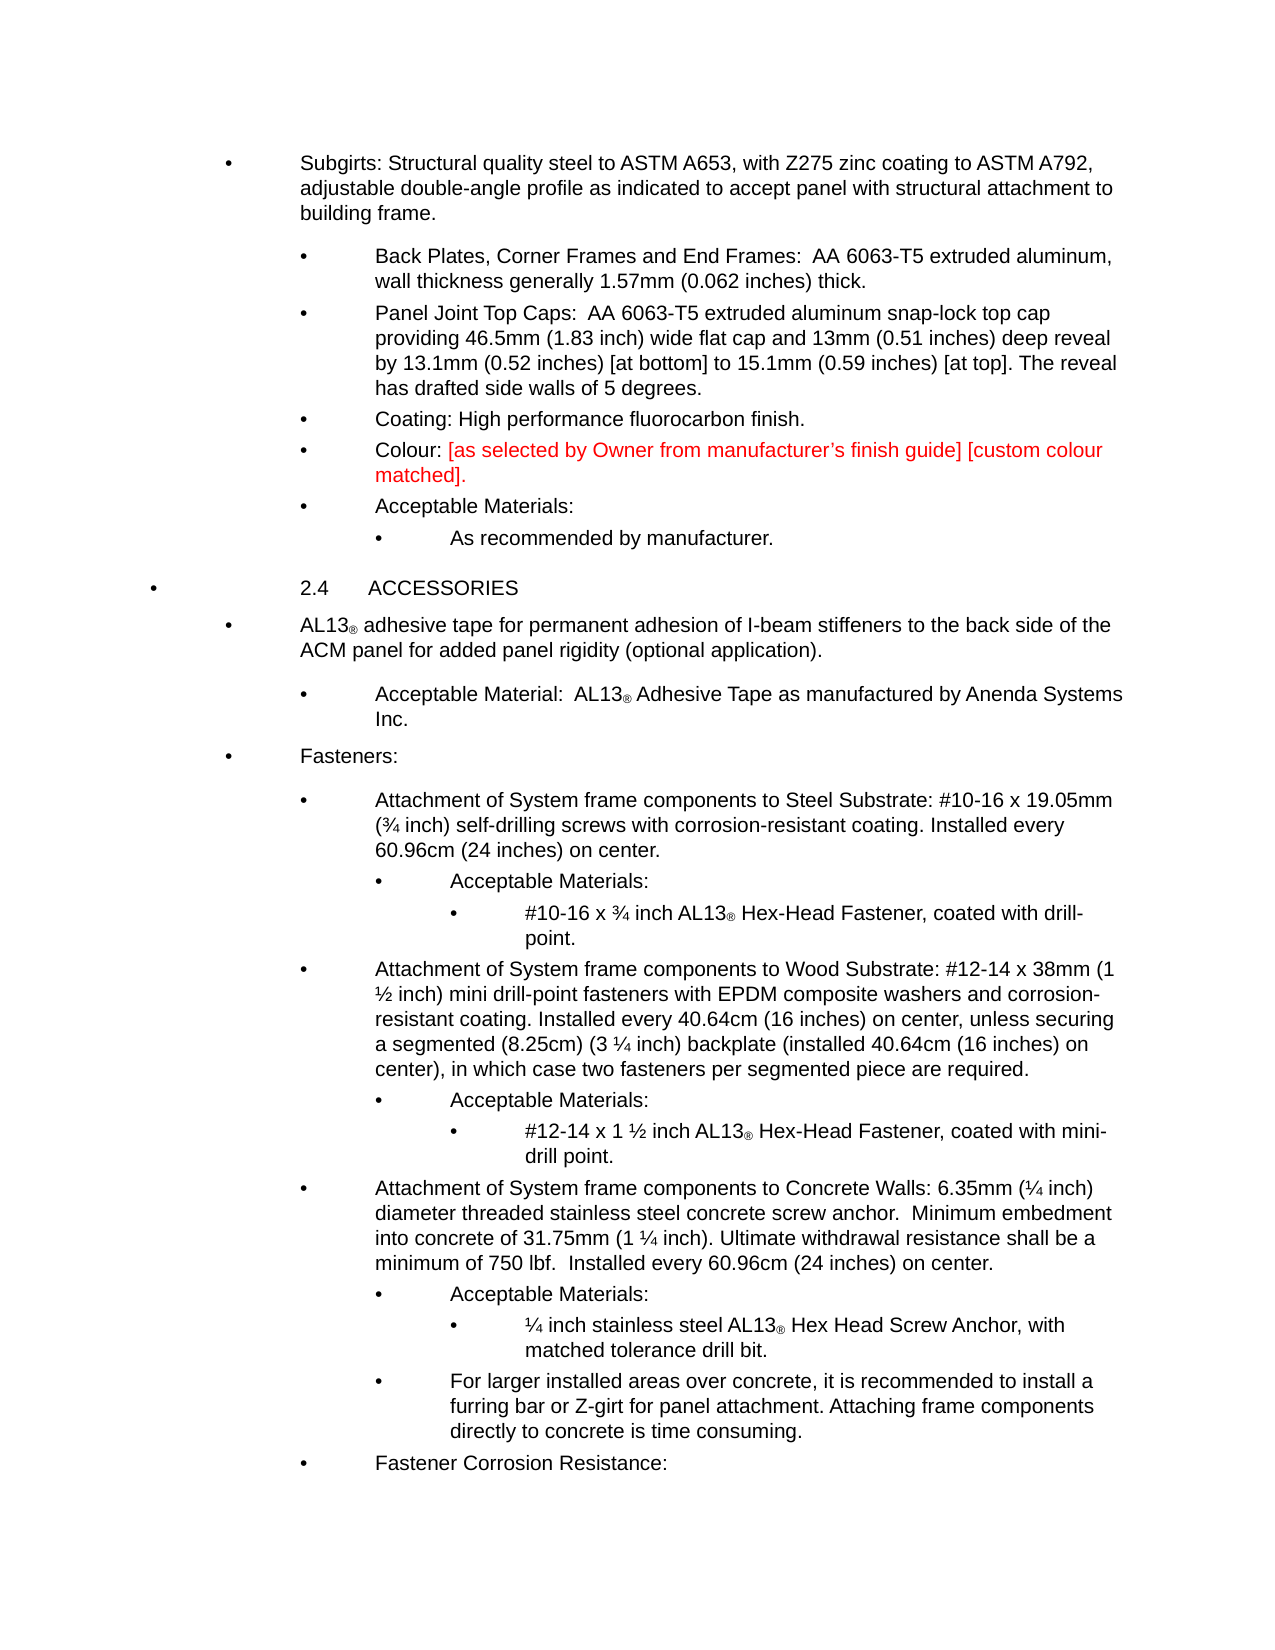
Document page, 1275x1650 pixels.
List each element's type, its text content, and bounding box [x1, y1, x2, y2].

list Acceptable Materials: [375, 869, 1125, 894]
list Coating: High performance fluorocarbon finish. [300, 406, 1125, 431]
list Colour: [as selected by Owner from manufacturer’s finish guide] [custom colour matched]. [300, 437, 1125, 487]
list Attachment of System frame components to Steel Substrate: #10-16 x 19.05mm (¾ inch) self-drilling screws with corrosion-resistant coating. Installed every 60.96cm (24 inches) on center. [300, 787, 1125, 862]
list Acceptable Materials: [375, 1281, 1125, 1306]
list 2.4 Accessories [150, 575, 1125, 600]
list Back Plates, Corner Frames and End Frames: AA 6063-T5 extruded aluminum, wall thickness generally 1.57mm (0.062 inches) thick. [300, 244, 1125, 294]
list AL13® adhesive tape for permanent adhesion of I-beam stiffeners to the back side of the ACM panel for added panel rigidity (optional application). [225, 612, 1125, 662]
list Fasteners: [225, 744, 1125, 769]
list Acceptable Materials: [300, 494, 1125, 519]
list Attachment of System frame components to Concrete Walls: 6.35mm (¼ inch) diameter threaded stainless steel concrete screw anchor. Minimum embedment into concrete of 31.75mm (1 ¼ inch). Ultimate withdrawal resistance shall be a minimum of 750 lbf. Installed every 60.96cm (24 inches) on center. [300, 1175, 1125, 1275]
list Acceptable Material: AL13® Adhesive Tape as manufactured by Anenda Systems Inc. [300, 681, 1125, 731]
list Attachment of System frame components to Wood Substrate: #12-14 x 38mm (1 ½ inch) mini drill-point fasteners with EPDM composite washers and corrosion-resistant coating. Installed every 40.64cm (16 inches) on center, unless securing a segmented (8.25cm) (3 ¼ inch) backplate (installed 40.64cm (16 inches) on center), in which case two fasteners per segmented piece are required. [300, 956, 1125, 1081]
list As recommended by manufacturer. [375, 525, 1125, 550]
list #10-16 x ¾ inch AL13® Hex-Head Fastener, coated with drill-point. [450, 900, 1125, 950]
list Panel Joint Top Caps: AA 6063-T5 extruded aluminum snap-lock top cap providing 46.5mm (1.83 inch) wide flat cap and 13mm (0.51 inches) deep reveal by 13.1mm (0.52 inches) [at bottom] to 15.1mm (0.59 inches) [at top]. The reveal has drafted side walls of 5 degrees. [300, 300, 1125, 400]
list Acceptable Materials: [375, 1087, 1125, 1112]
list Fastener Corrosion Resistance: [300, 1450, 1125, 1475]
list For larger installed areas over concrete, it is recommended to install a furring bar or Z-girt for panel attachment. Attaching frame components directly to concrete is time consuming. [375, 1369, 1125, 1444]
list Subgirts: Structural quality steel to ASTM A653, with Z275 zinc coating to ASTM A792, adjustable double-angle profile as indicated to accept panel with structural attachment to building frame. [225, 150, 1125, 225]
list ¼ inch stainless steel AL13® Hex Head Screw Anchor, with matched tolerance drill bit. [450, 1312, 1125, 1362]
list #12-14 x 1 ½ inch AL13® Hex-Head Fastener, coated with mini-drill point. [450, 1119, 1125, 1169]
